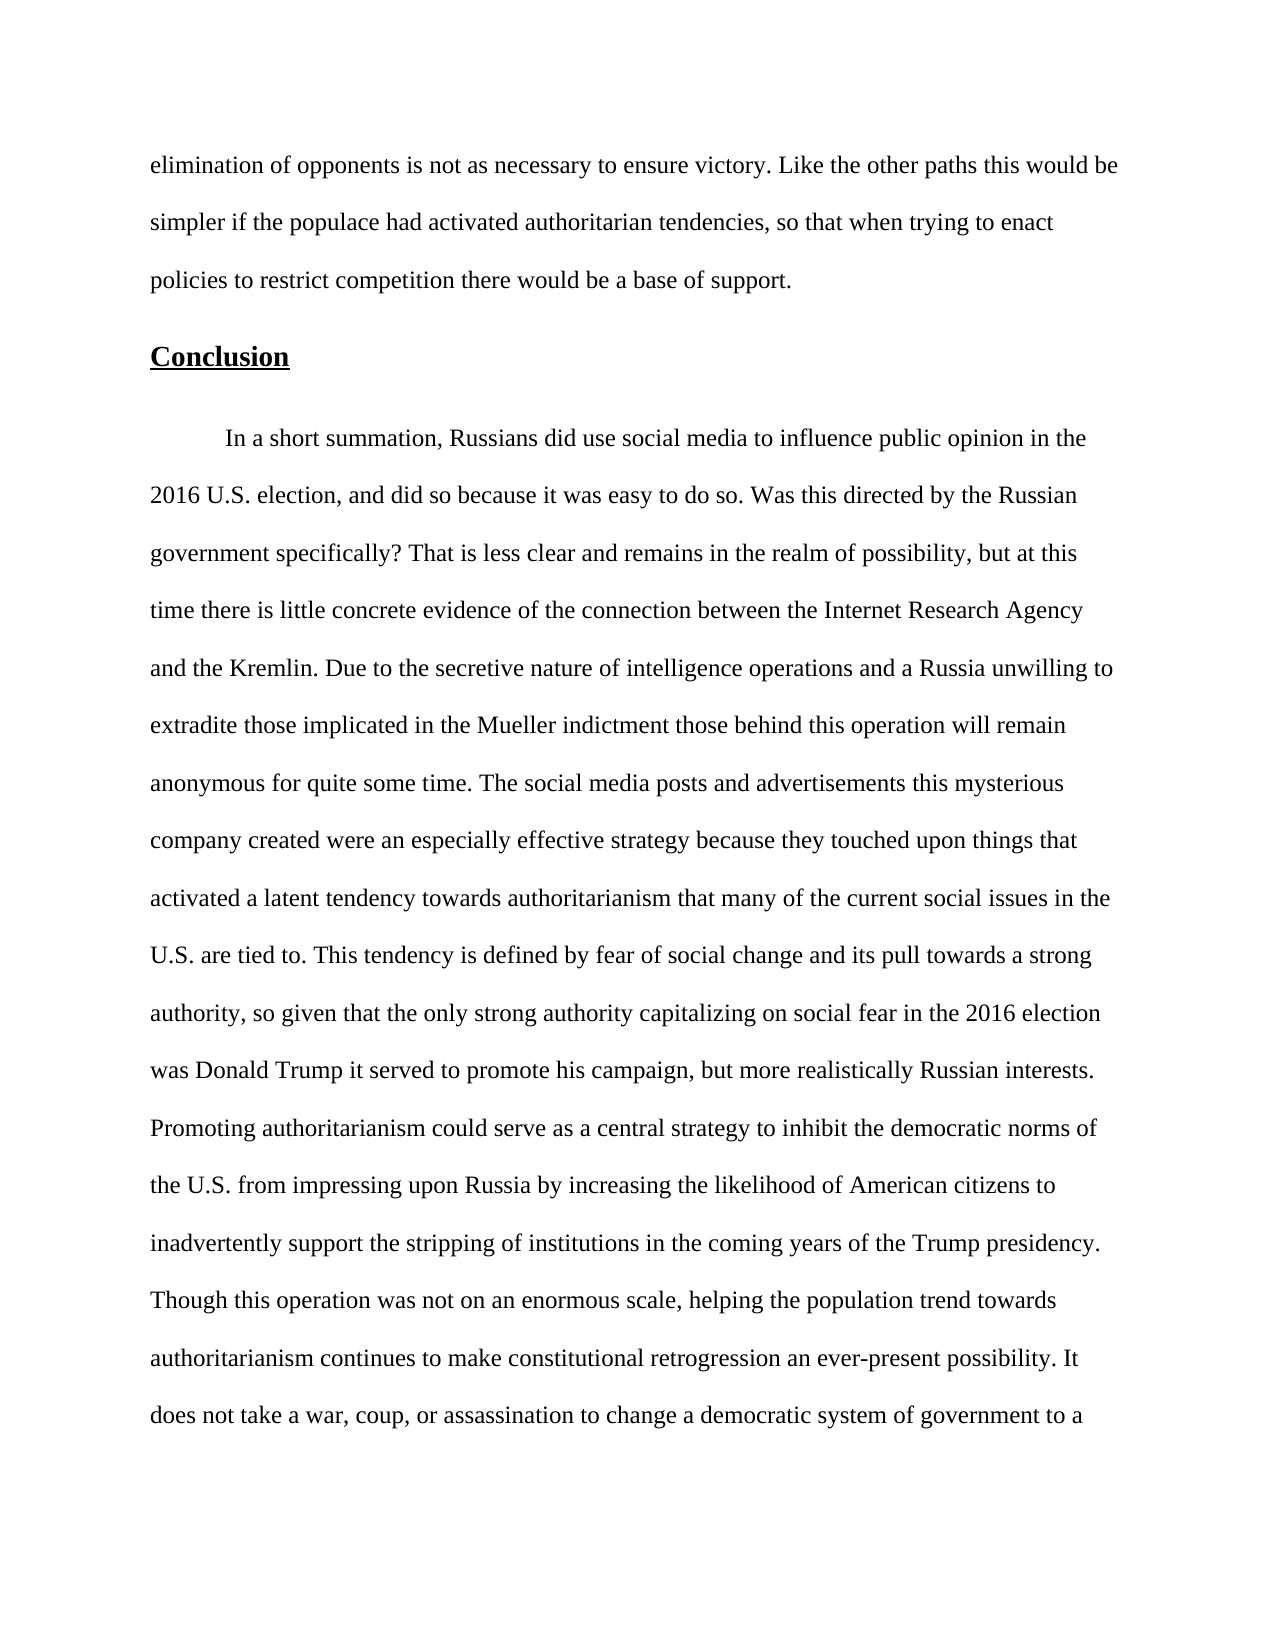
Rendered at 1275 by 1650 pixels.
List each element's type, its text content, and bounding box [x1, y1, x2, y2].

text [150, 423, 1125, 1429]
text Conclusion [150, 339, 1125, 373]
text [150, 150, 1125, 294]
